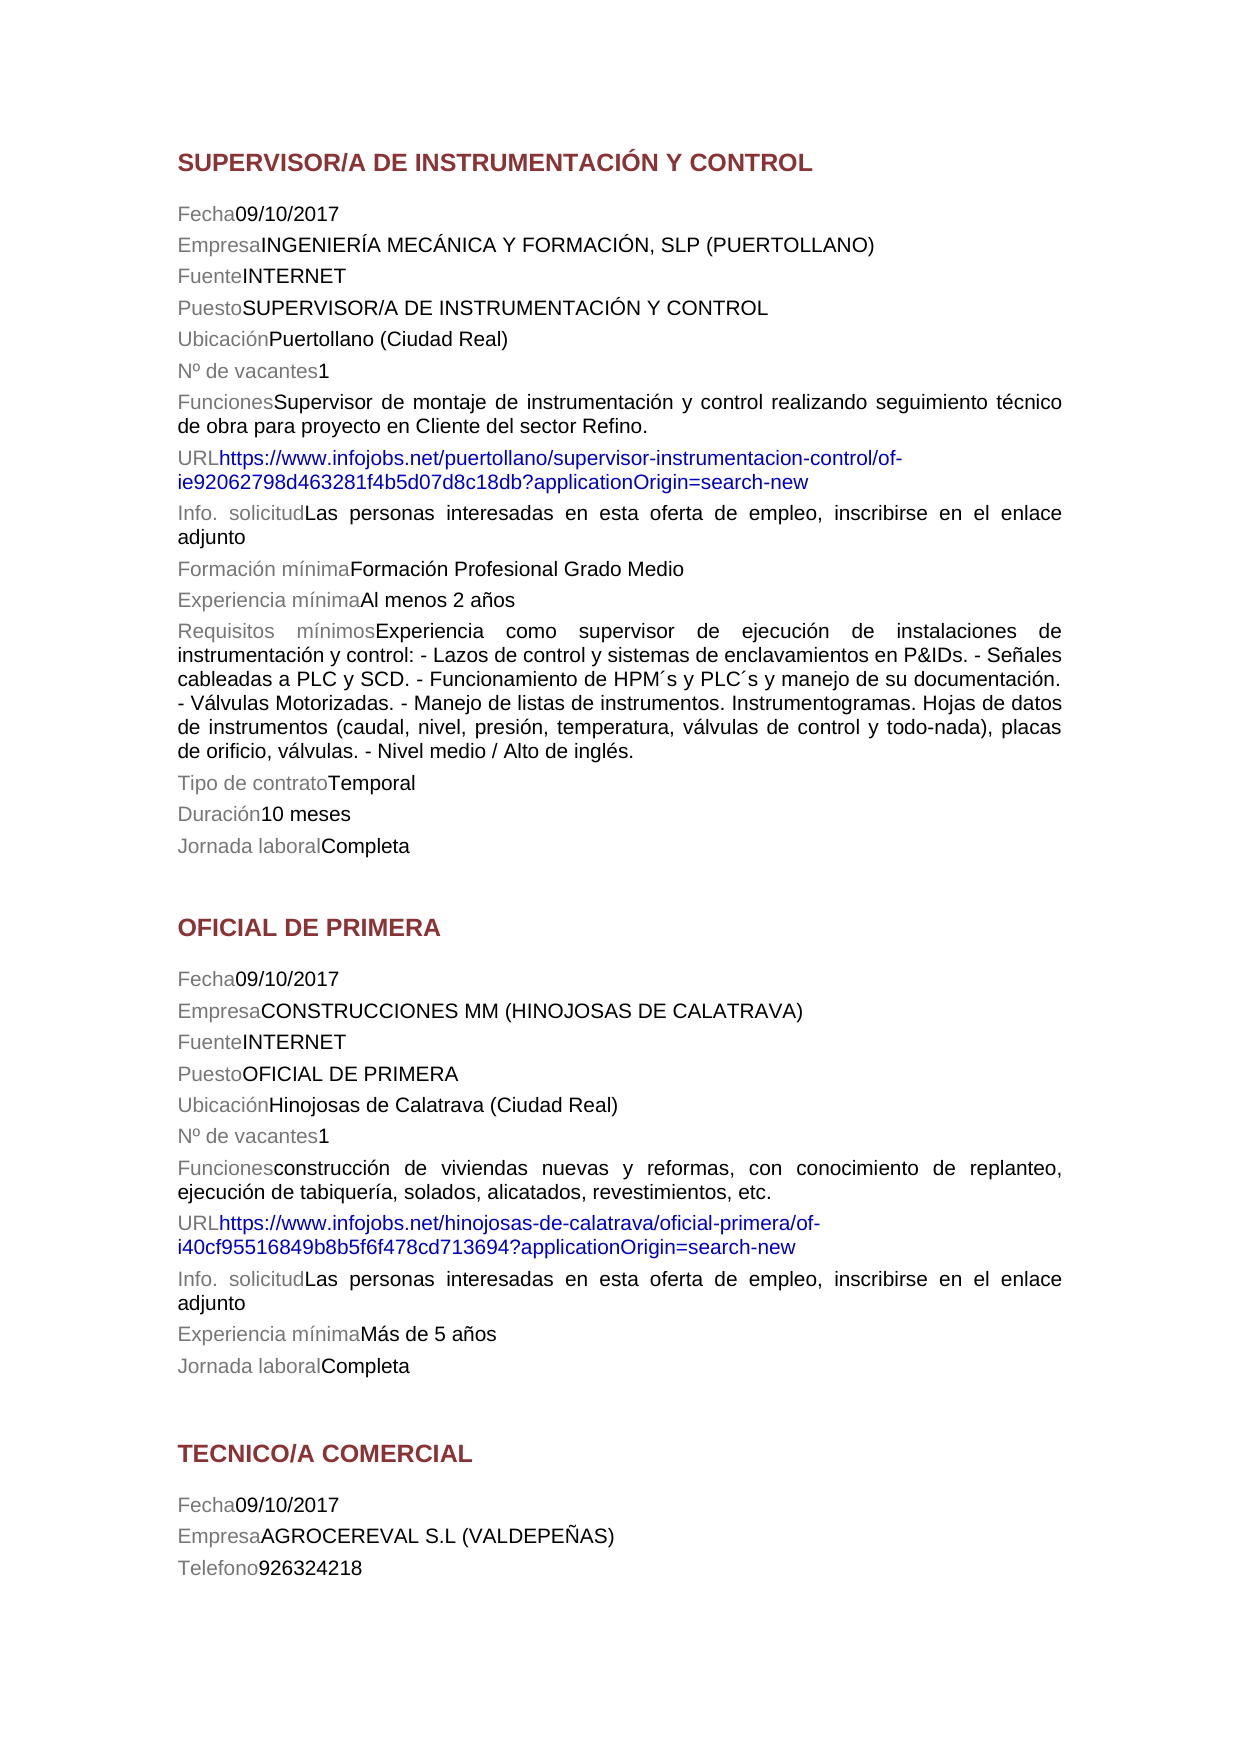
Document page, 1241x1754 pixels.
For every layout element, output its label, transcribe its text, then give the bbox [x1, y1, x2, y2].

text Experiencia mínimaMás de 5 años [177, 1322, 1063, 1346]
text Info. solicitudLas personas interesadas en esta oferta de empleo, inscribirse en el enlace adjunto [177, 501, 1063, 549]
text PuestoSUPERVISOR/A DE INSTRUMENTACIÓN Y CONTROL [177, 296, 1063, 320]
text Tipo de contratoTemporal [177, 771, 1063, 794]
text OFICIAL DE PRIMERA [177, 913, 1063, 942]
text Info. solicitudLas personas interesadas en esta oferta de empleo, inscribirse en el enlace adjunto [177, 1267, 1063, 1314]
text EmpresaINGENIERÍA MECÁNICA Y FORMACIÓN, SLP (PUERTOLLANO) [177, 233, 1063, 257]
text Telefono926324218 [177, 1555, 1063, 1579]
text Formación mínimaFormación Profesional Grado Medio [177, 556, 1063, 580]
text SUPERVISOR/A DE INSTRUMENTACIÓN Y CONTROL [177, 148, 1063, 176]
text UbicaciónHinojosas de Calatrava (Ciudad Real) [177, 1093, 1063, 1117]
text Fecha09/10/2017 [177, 1492, 1063, 1516]
text Duración10 meses [177, 802, 1063, 826]
text URLhttps://www.infojobs.net/puertollano/supervisor-instrumentacion-control/of-ie92062798d463281f4b5d07d8c18db?applicationOrigin=search-new [177, 446, 1063, 493]
text FuncionesSupervisor de montaje de instrumentación y control realizando seguimiento técnico de obra para proyecto en Cliente del sector Refino. [177, 390, 1063, 438]
text EmpresaCONSTRUCCIONES MM (HINOJOSAS DE CALATRAVA) [177, 998, 1063, 1022]
text Funcionesconstrucción de viviendas nuevas y reformas, con conocimiento de replanteo, ejecución de tabiquería, solados, alicatados, revestimientos, etc. [177, 1156, 1063, 1204]
text UbicaciónPuertollano (Ciudad Real) [177, 327, 1063, 351]
text Jornada laboralCompleta [177, 833, 1063, 857]
text URLhttps://www.infojobs.net/hinojosas-de-calatrava/oficial-primera/of-i40cf95516849b8b5f6f478cd713694?applicationOrigin=search-new [177, 1211, 1063, 1259]
text TECNICO/A COMERCIAL [177, 1439, 1063, 1467]
text FuenteINTERNET [177, 1030, 1063, 1054]
text Nº de vacantes1 [177, 1124, 1063, 1148]
text PuestoOFICIAL DE PRIMERA [177, 1061, 1063, 1085]
text Requisitos mínimosExperiencia como supervisor de ejecución de instalaciones de instrumentación y control: - Lazos de control y sistemas de enclavamientos en P&IDs. - Señales cableadas a PLC y SCD. - Funcionamiento de HPM´s y PLC´s y manejo de su documentación. - Válvulas Motorizadas. - Manejo de listas de instrumentos. Instrumentogramas. Hojas de datos de instrumentos (caudal, nivel, presión, temperatura, válvulas de control y todo-nada), placas de orificio, válvulas. - Nivel medio / Alto de inglés. [177, 619, 1063, 763]
text Nº de vacantes1 [177, 359, 1063, 383]
text FuenteINTERNET [177, 264, 1063, 288]
text Experiencia mínimaAl menos 2 años [177, 588, 1063, 612]
text EmpresaAGROCEREVAL S.L (VALDEPEÑAS) [177, 1524, 1063, 1548]
text Fecha09/10/2017 [177, 201, 1063, 225]
text Jornada laboralCompleta [177, 1353, 1063, 1377]
text Fecha09/10/2017 [177, 967, 1063, 991]
